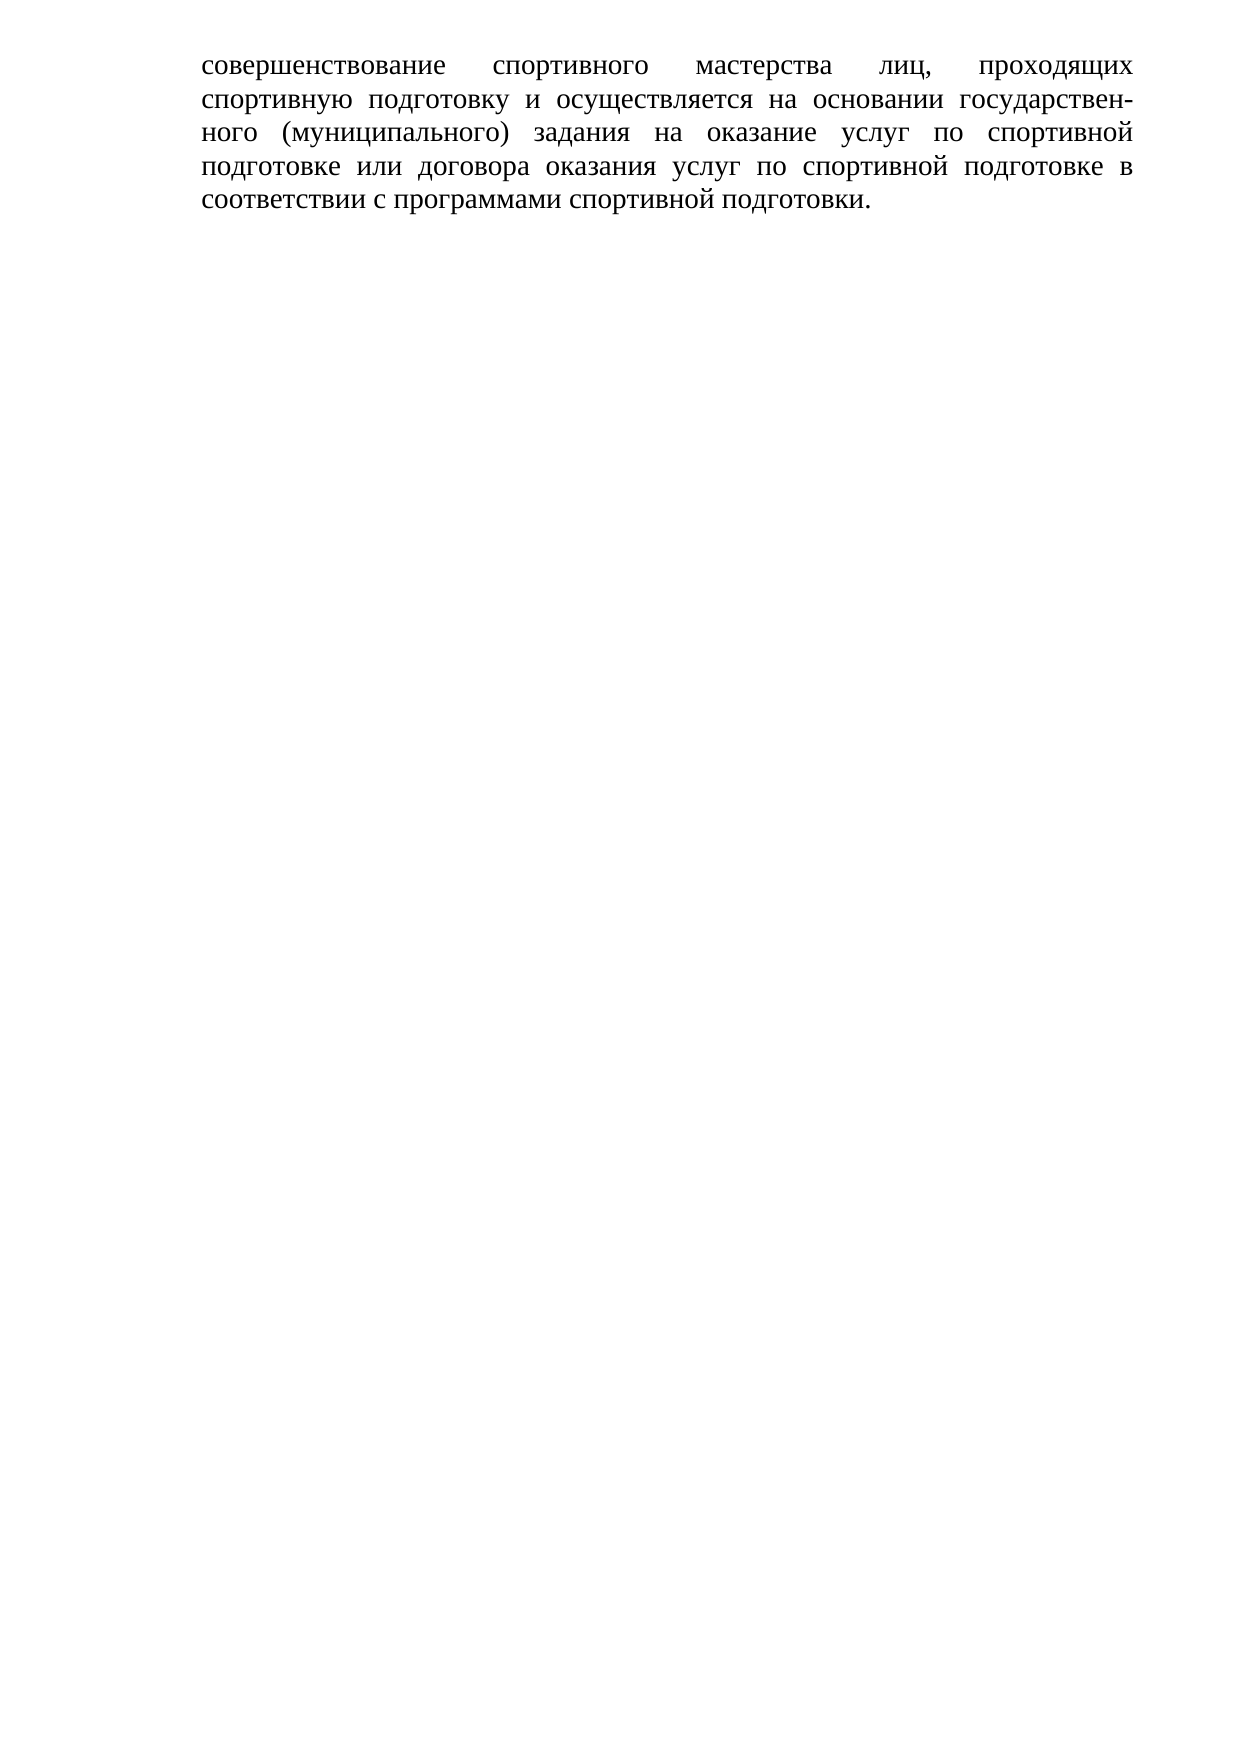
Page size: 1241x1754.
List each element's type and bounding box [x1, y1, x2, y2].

list [163, 47, 1134, 215]
